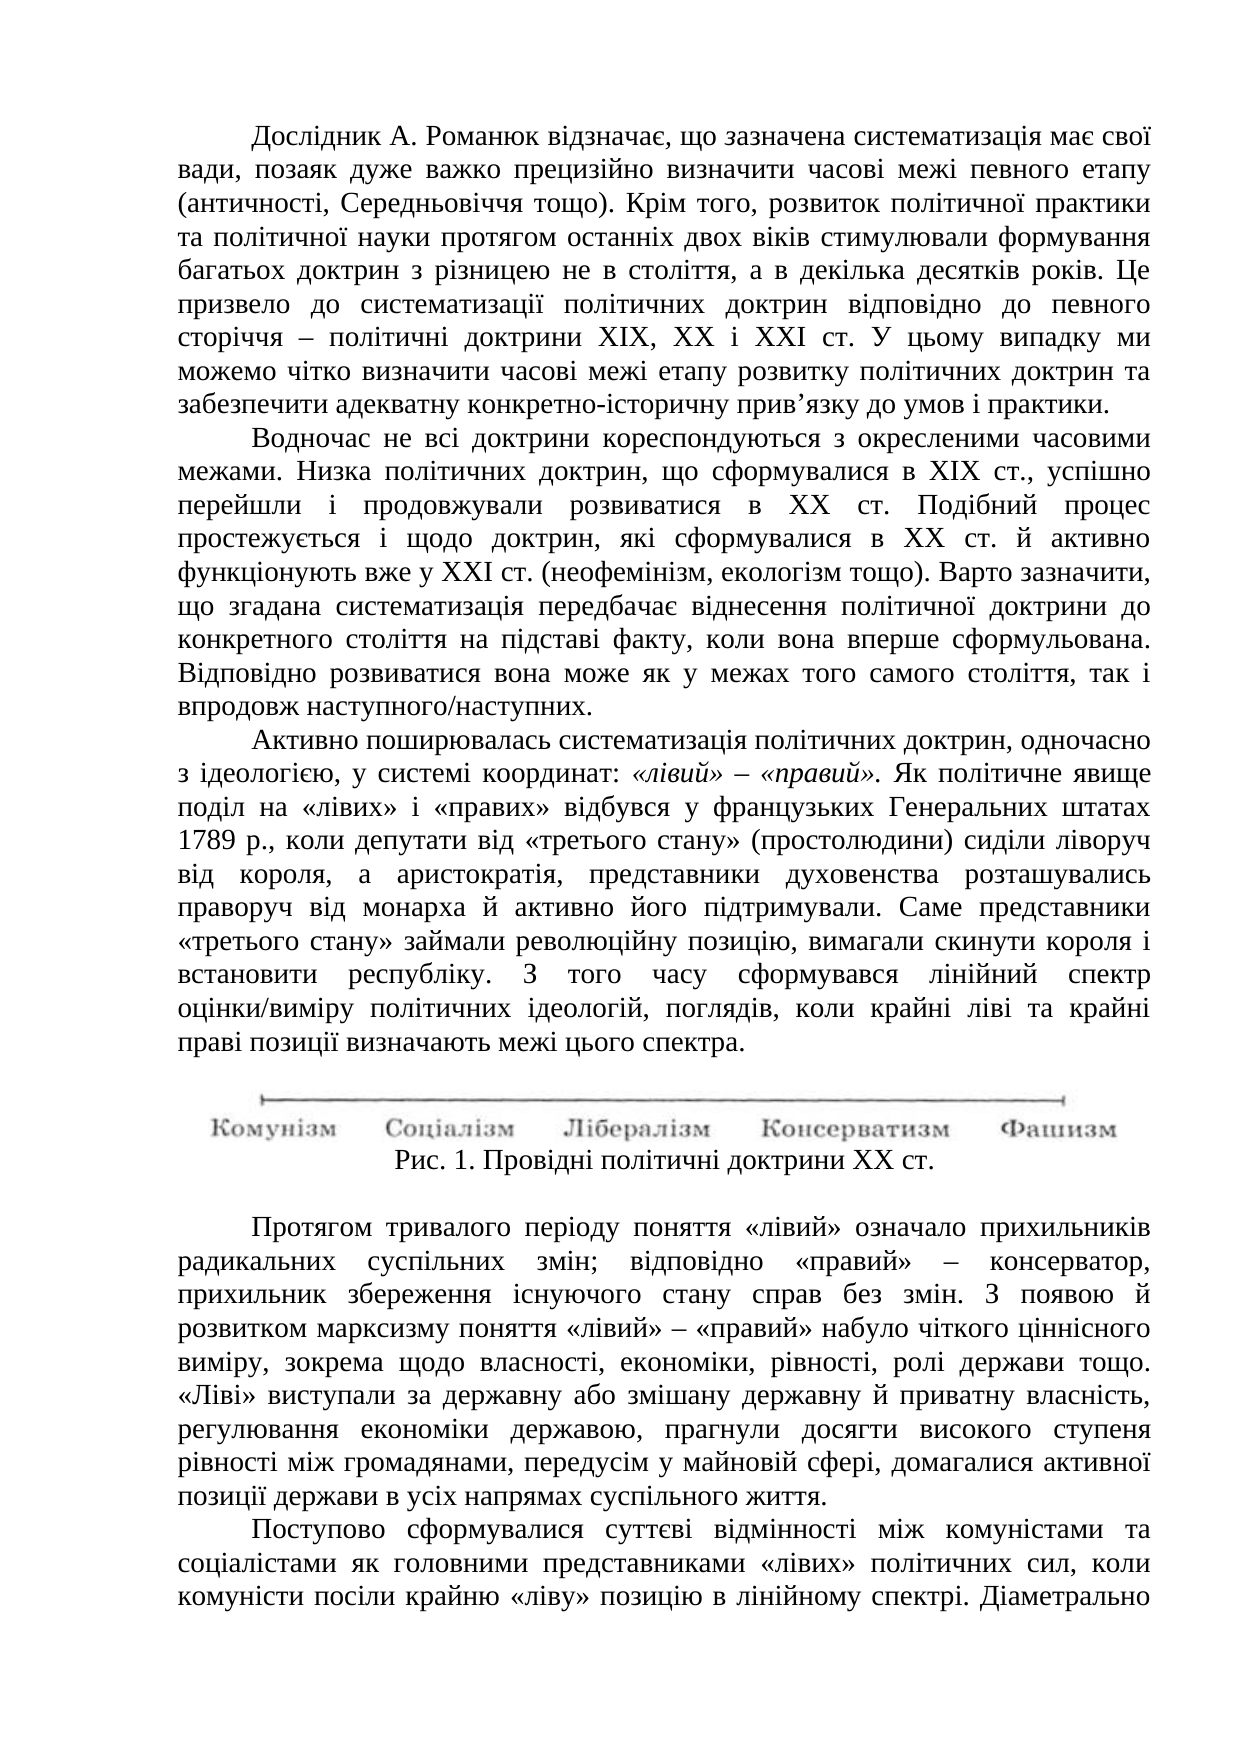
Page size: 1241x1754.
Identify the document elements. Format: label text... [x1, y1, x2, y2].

text Активно поширювалась систематизація політичних доктрин, одночасно з ідеологією, у системі координат: «лівий» – «правий». Як політичне явище поділ на «лівих» і «правих» відбувся у французьких Генеральних штатах 1789 p., коли депутати від «третього стану» (простолюдини) сиділи ліворуч від короля, а аристократія, представники духовенства розташувались праворуч від монарха й активно його підтримували. Саме представники «третього стану» займали революційну позицію, вимагали скинути короля і встановити республіку. З того часу сформувався лінійний спектр оцінки/виміру політичних ідеологій, поглядів, коли крайні ліві та крайні праві позиції визначають межі цього спектра. [177, 722, 1152, 1057]
text Дослідник А. Романюк відзначає, що зазначена систематизація має свої вади, позаяк дуже важко прецизійно визначити часові межі певного етапу (античності, Середньовіччя тощо). Крім того, розвиток політичної практики та політичної науки протягом останніх двох віків стимулювали формування багатьох доктрин з різницею не в століття, а в декілька десятків років. Це призвело до систематизації політичних доктрин відповідно до певного сторіччя – політичні доктрини XIX, XX і XXI ст. У цьому випадку ми можемо чітко визначити часові межі етапу розвитку політичних доктрин та забезпечити адекватну конкретно-історичну прив’язку до умов і практики. [177, 118, 1152, 420]
picture [208, 1090, 1121, 1143]
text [177, 1511, 1152, 1612]
text Протягом тривалого періоду поняття «лівий» означало прихильників радикальних суспільних змін; відповідно «правий» – консерватор, прихильник збереження існуючого стану справ без змін. З появою й розвитком марксизму поняття «лівий» – «правий» набуло чіткого ціннісного виміру, зокрема щодо власності, економіки, рівності, ролі держави тощо. «Ліві» виступали за державну або змішану державну й приватну власність, регулювання економіки державою, прагнули досягти високого ступеня рівності між громадянами, передусім у майновій сфері, домагалися активної позиції держави в усіх напрямах суспільного життя. [177, 1209, 1152, 1511]
text Рис. 1. Провідні політичні доктрини ХХ ст. [177, 1142, 1152, 1176]
text Водночас не всі доктрини кореспондуються з окресленими часовими межами. Низка політичних доктрин, що сформувалися в XIX ст., успішно перейшли і продовжували розвиватися в XX ст. Подібний процес простежується і щодо доктрин, які сформувалися в XX ст. й активно функціонують вже у XXI ст. (неофемінізм, екологізм тощо). Варто зазначити, що згадана систематизація передбачає віднесення політичної доктрини до конкретного століття на підставі факту, коли вона вперше сформульована. Відповідно розвиватися вона може як у межах того самого століття, так і впродовж наступного/наступних. [177, 420, 1152, 722]
